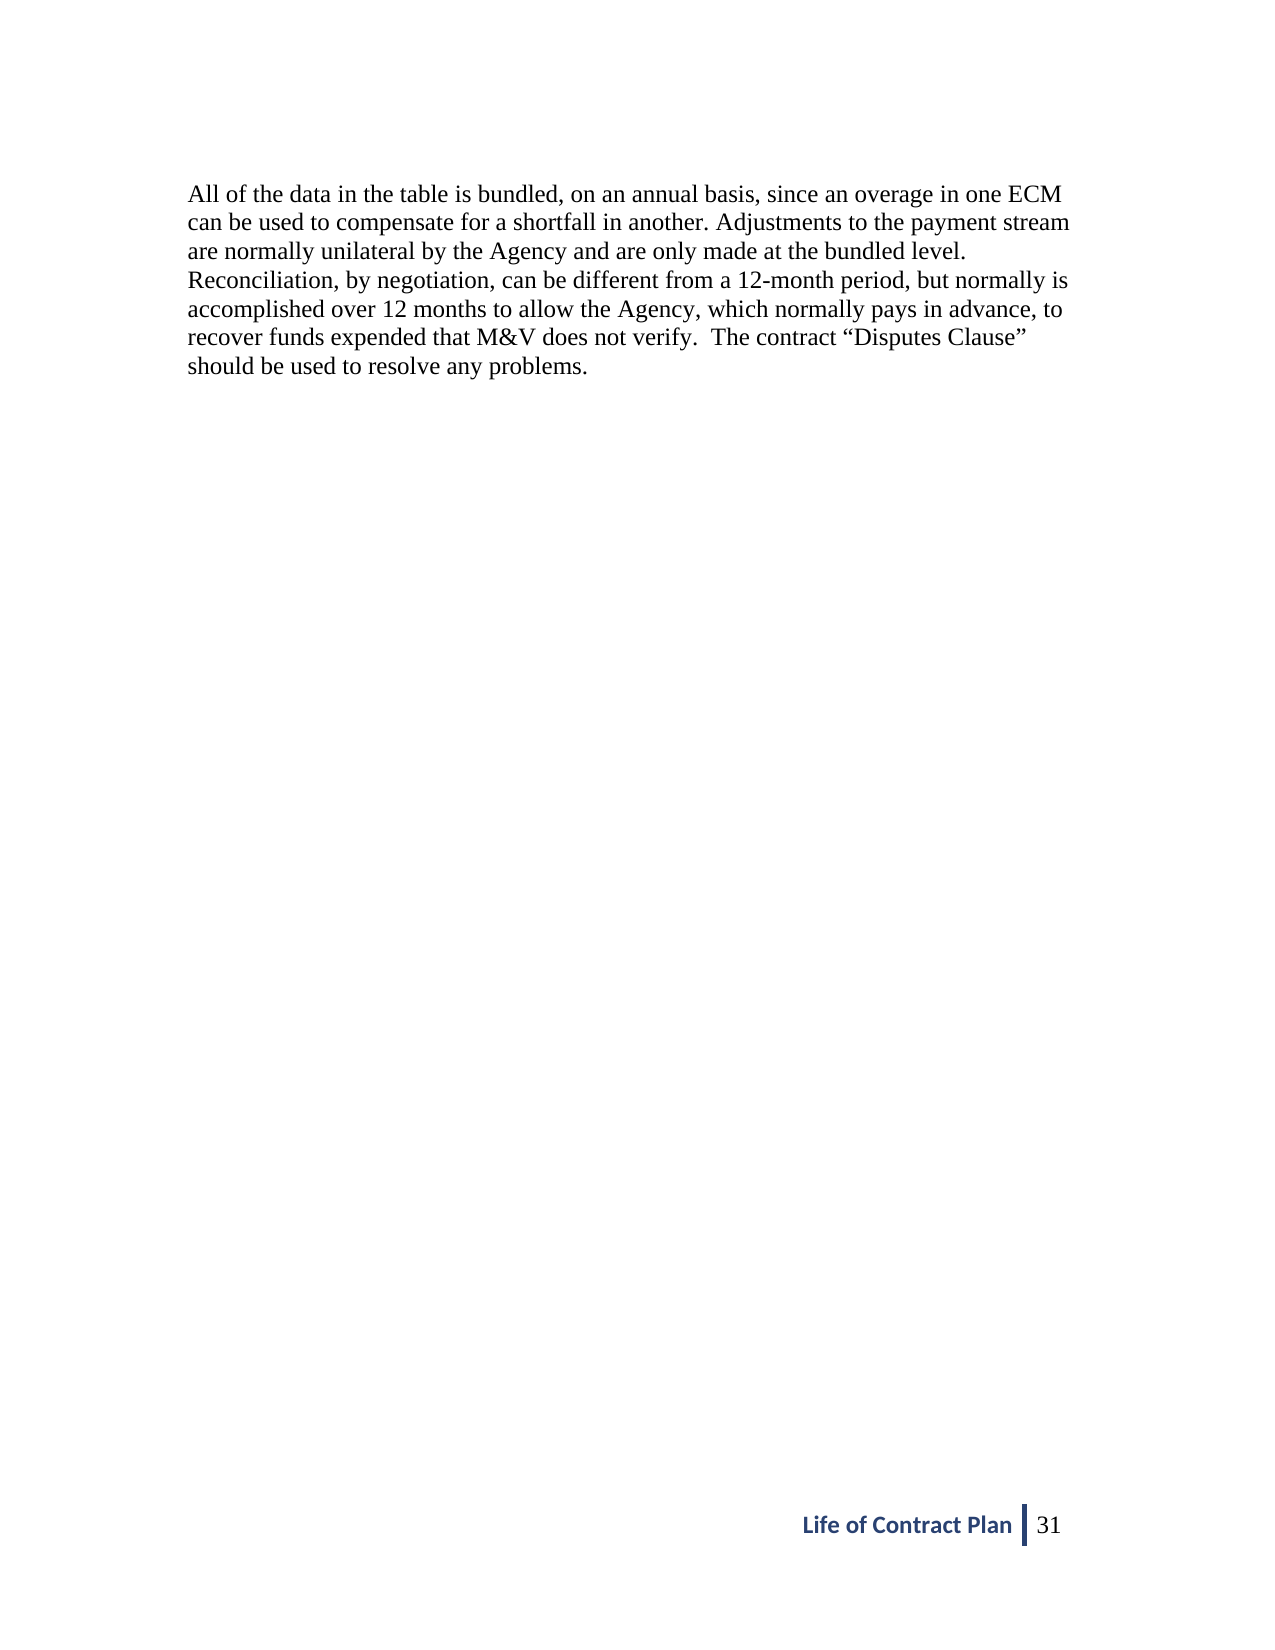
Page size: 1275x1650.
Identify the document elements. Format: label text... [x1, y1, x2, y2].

text All of the data in the table is bundled, on an annual basis, since an overage in one ECM can be used to compensate for a shortfall in another. Adjustments to the payment stream are normally unilateral by the Agency and are only made at the bundled level. Reconciliation, by negotiation, can be different from a 12-month period, but normally is accomplished over 12 months to allow the Agency, which normally pays in advance, to recover funds expended that M&V does not verify. The contract “Disputes Clause” should be used to resolve any problems. [187, 179, 1087, 380]
